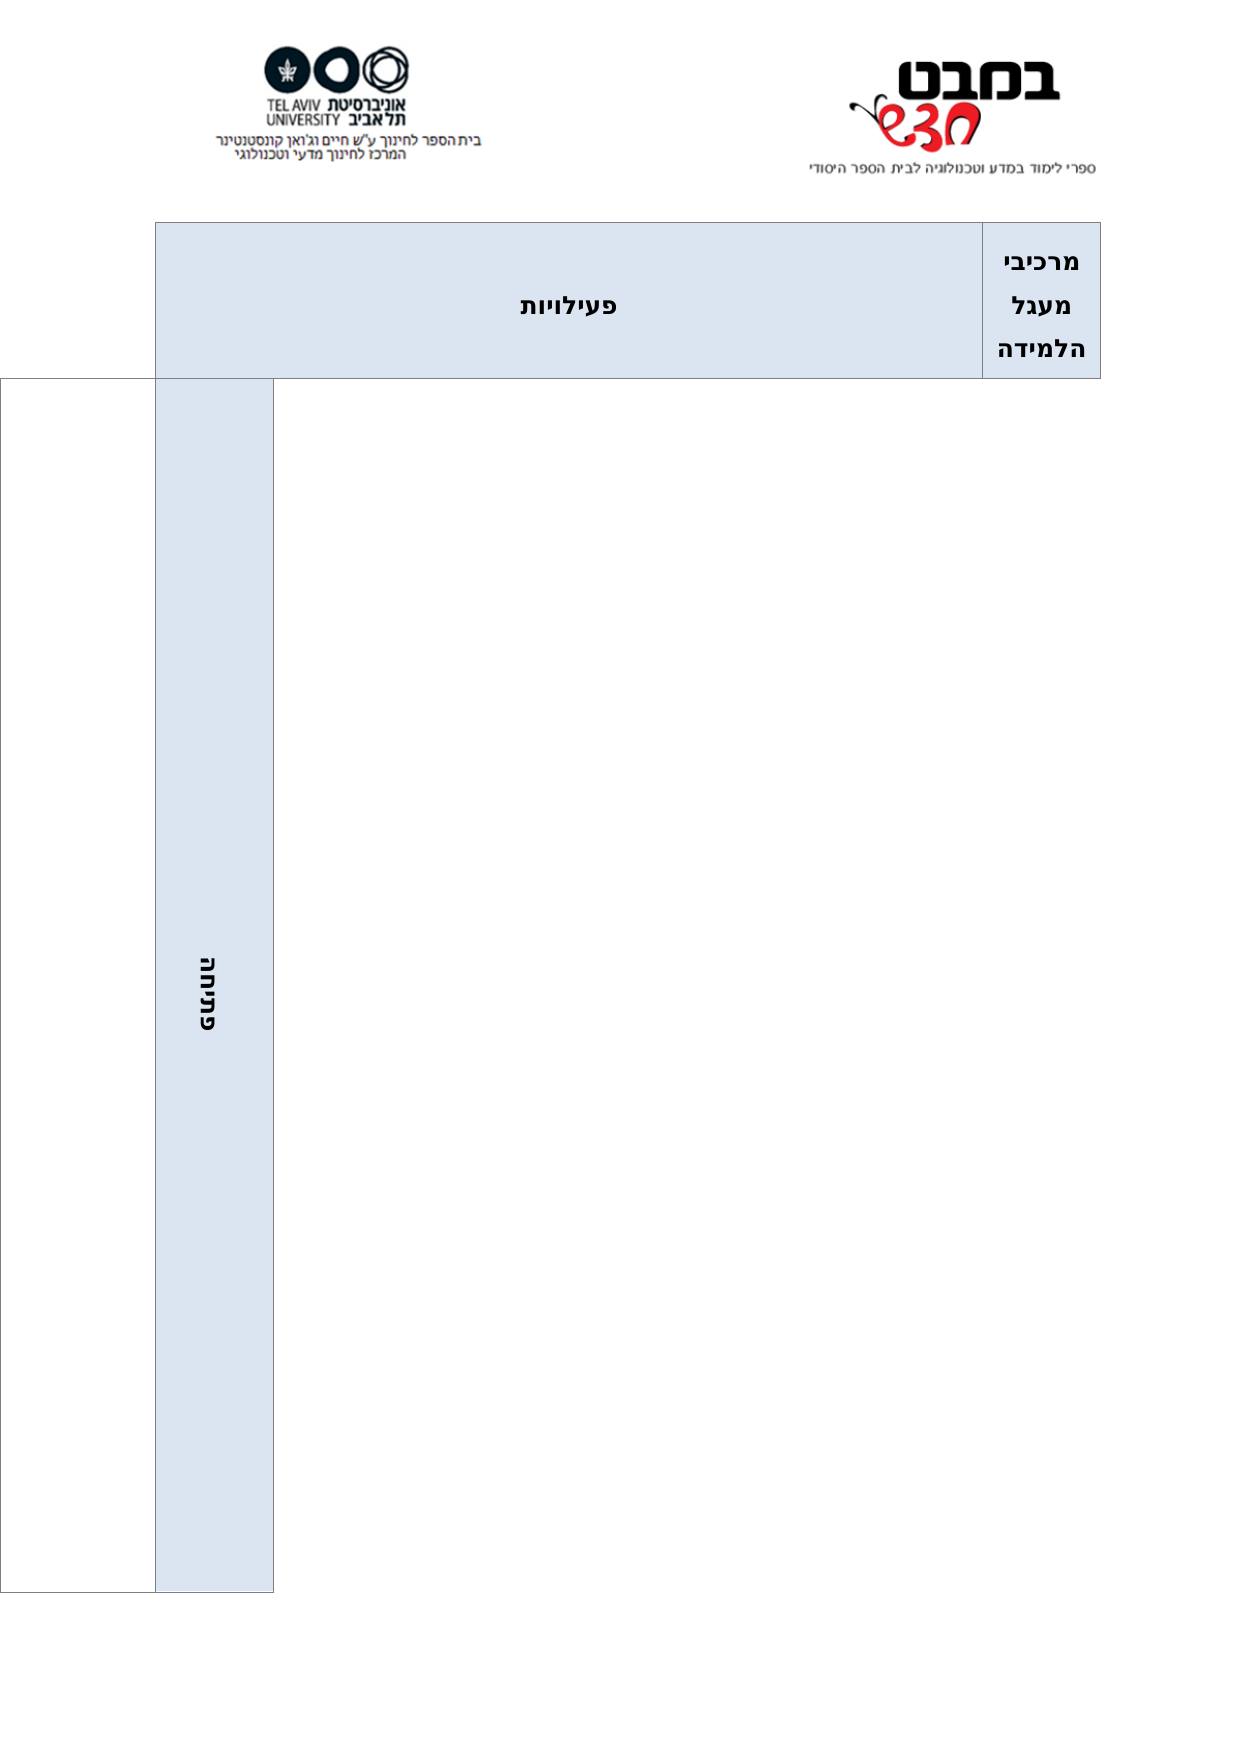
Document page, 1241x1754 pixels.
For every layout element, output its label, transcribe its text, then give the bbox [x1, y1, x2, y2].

table_cell פתיחה [156, 379, 273, 1591]
picture [206, 37, 1107, 186]
table_header מרכיבי מעגל הלמידה [983, 223, 1100, 378]
table_header פעילויות [156, 223, 982, 378]
